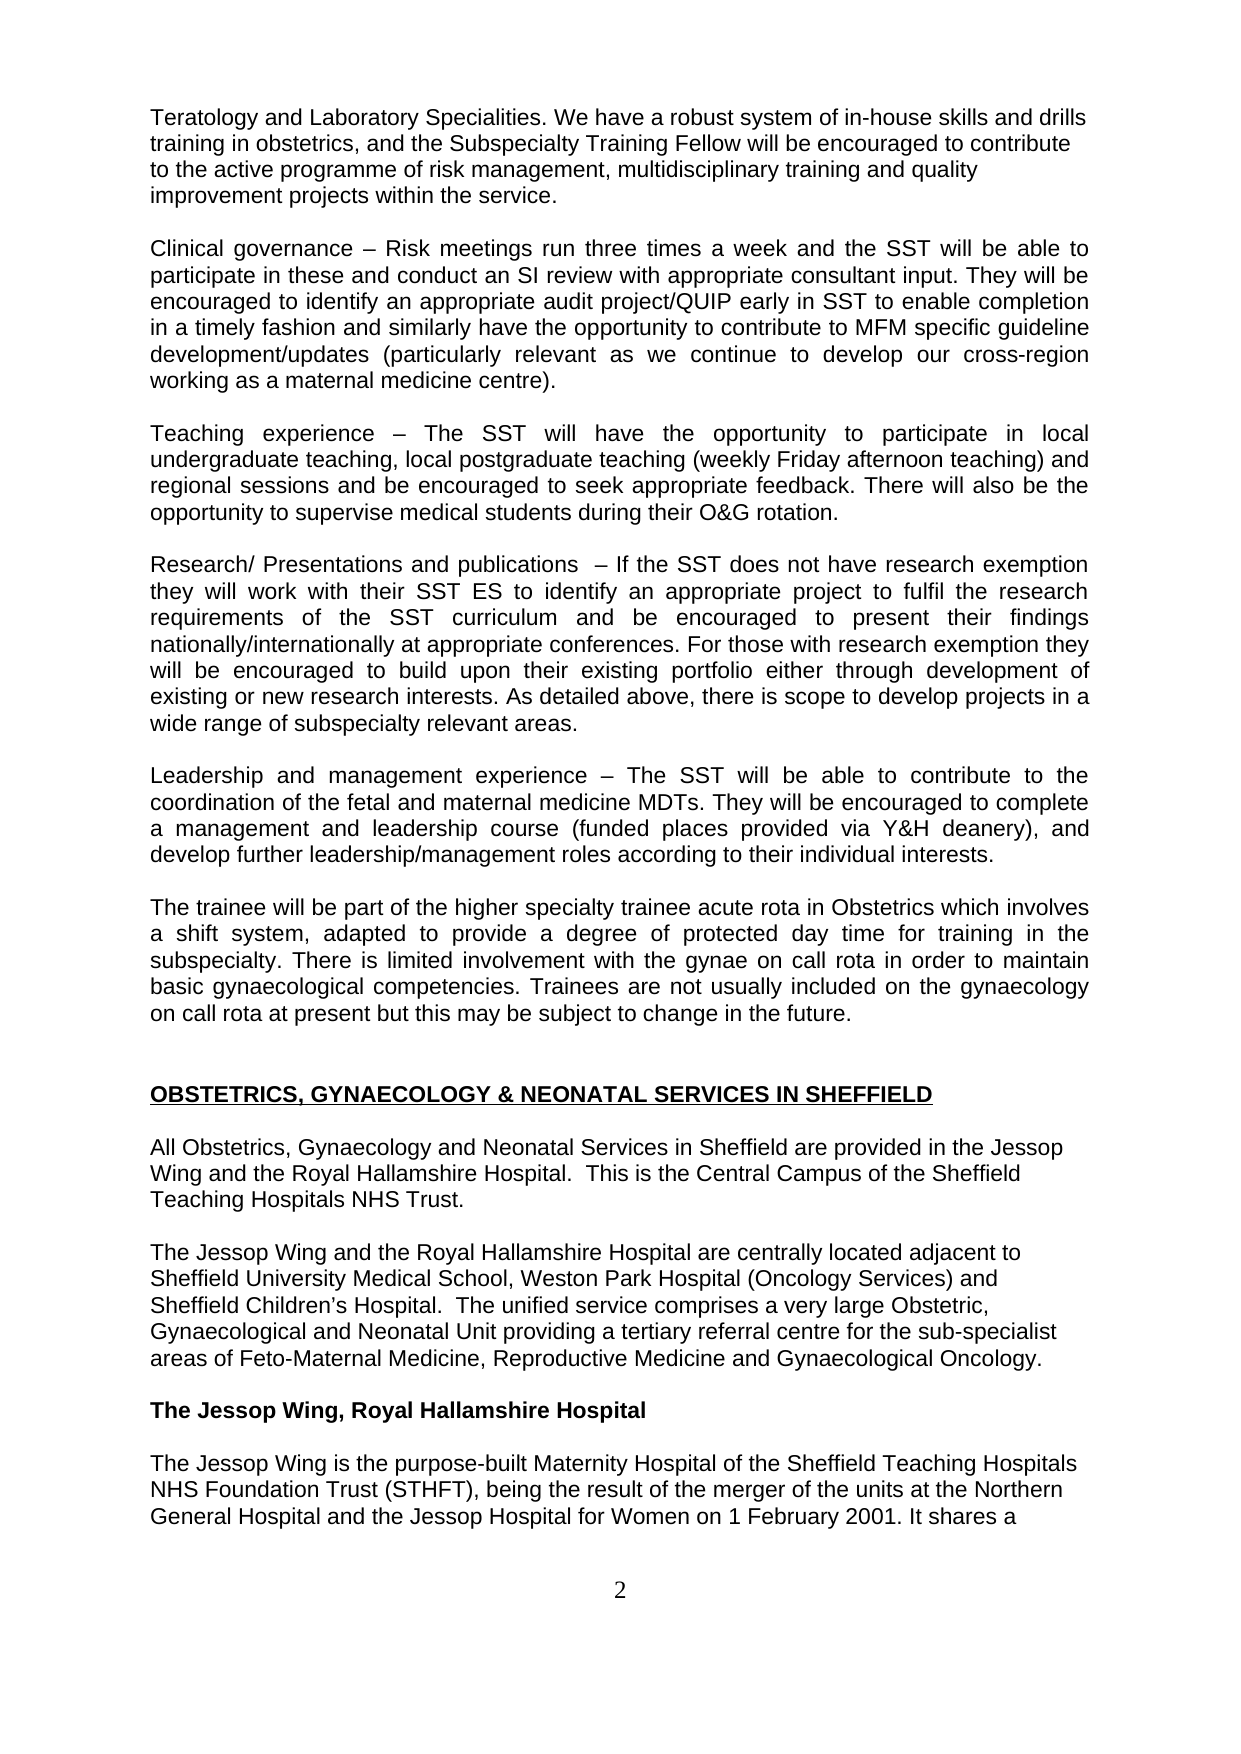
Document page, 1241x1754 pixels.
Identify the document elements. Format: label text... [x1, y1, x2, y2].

text Research/ Presentations and publications – If the SST does not have research exemption they will work with their SST ES to identify an appropriate project to fulfil the research requirements of the SST curriculum and be encouraged to present their findings nationally/internationally at appropriate conferences. For those with research exemption they will be encouraged to build upon their existing portfolio either through development of existing or new research interests. As detailed above, there is scope to develop projects in a wide range of subspecialty relevant areas. [150, 551, 1090, 736]
text All Obstetrics, Gynaecology and Neonatal Services in Sheffield are provided in the Jessop Wing and the Royal Hallamshire Hospital. This is the Central Campus of the Sheffield Teaching Hospitals NHS Trust. [150, 1134, 1090, 1213]
text The Jessop Wing, Royal Hallamshire Hospital [150, 1397, 1090, 1423]
text The Jessop Wing and the Royal Hallamshire Hospital are centrally located adjacent to Sheffield University Medical School, Weston Park Hospital (Oncology Services) and Sheffield Children’s Hospital. The unified service comprises a very large Obstetric, Gynaecological and Neonatal Unit providing a tertiary referral centre for the sub-specialist areas of Feto-Maternal Medicine, Reproductive Medicine and Gynaecological Oncology. [150, 1239, 1090, 1371]
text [150, 1450, 1090, 1529]
text Leadership and management experience – The SST will be able to contribute to the coordination of the fetal and maternal medicine MDTs. They will be encouraged to complete a management and leadership course (funded places provided via Y&H deanery), and develop further leadership/management roles according to their individual interests. [150, 762, 1090, 868]
text Clinical governance – Risk meetings run three times a week and the SST will be able to participate in these and conduct an SI review with appropriate consultant input. They will be encouraged to identify an appropriate audit project/QUIP early in SST to enable completion in a timely fashion and similarly have the opportunity to contribute to MFM specific guideline development/updates (particularly relevant as we continue to develop our cross-region working as a maternal medicine centre). [150, 235, 1090, 393]
text The trainee will be part of the higher specialty trainee acute rota in Obstetrics which involves a shift system, adapted to provide a degree of protected day time for training in the subspecialty. There is limited involvement with the gynae on call rota in order to maintain basic gynaecological competencies. Trainees are not usually included on the gynaecology on call rota at present but this may be subject to change in the future. [150, 894, 1090, 1026]
text OBSTETRICS, GYNAECOLOGY & NEONATAL SERVICES IN SHEFFIELD [150, 1081, 1090, 1107]
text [150, 103, 1090, 209]
text Teaching experience – The SST will have the opportunity to participate in local undergraduate teaching, local postgraduate teaching (weekly Friday afternoon teaching) and regional sessions and be encouraged to seek appropriate feedback. There will also be the opportunity to supervise medical students during their O&G rotation. [150, 420, 1090, 525]
